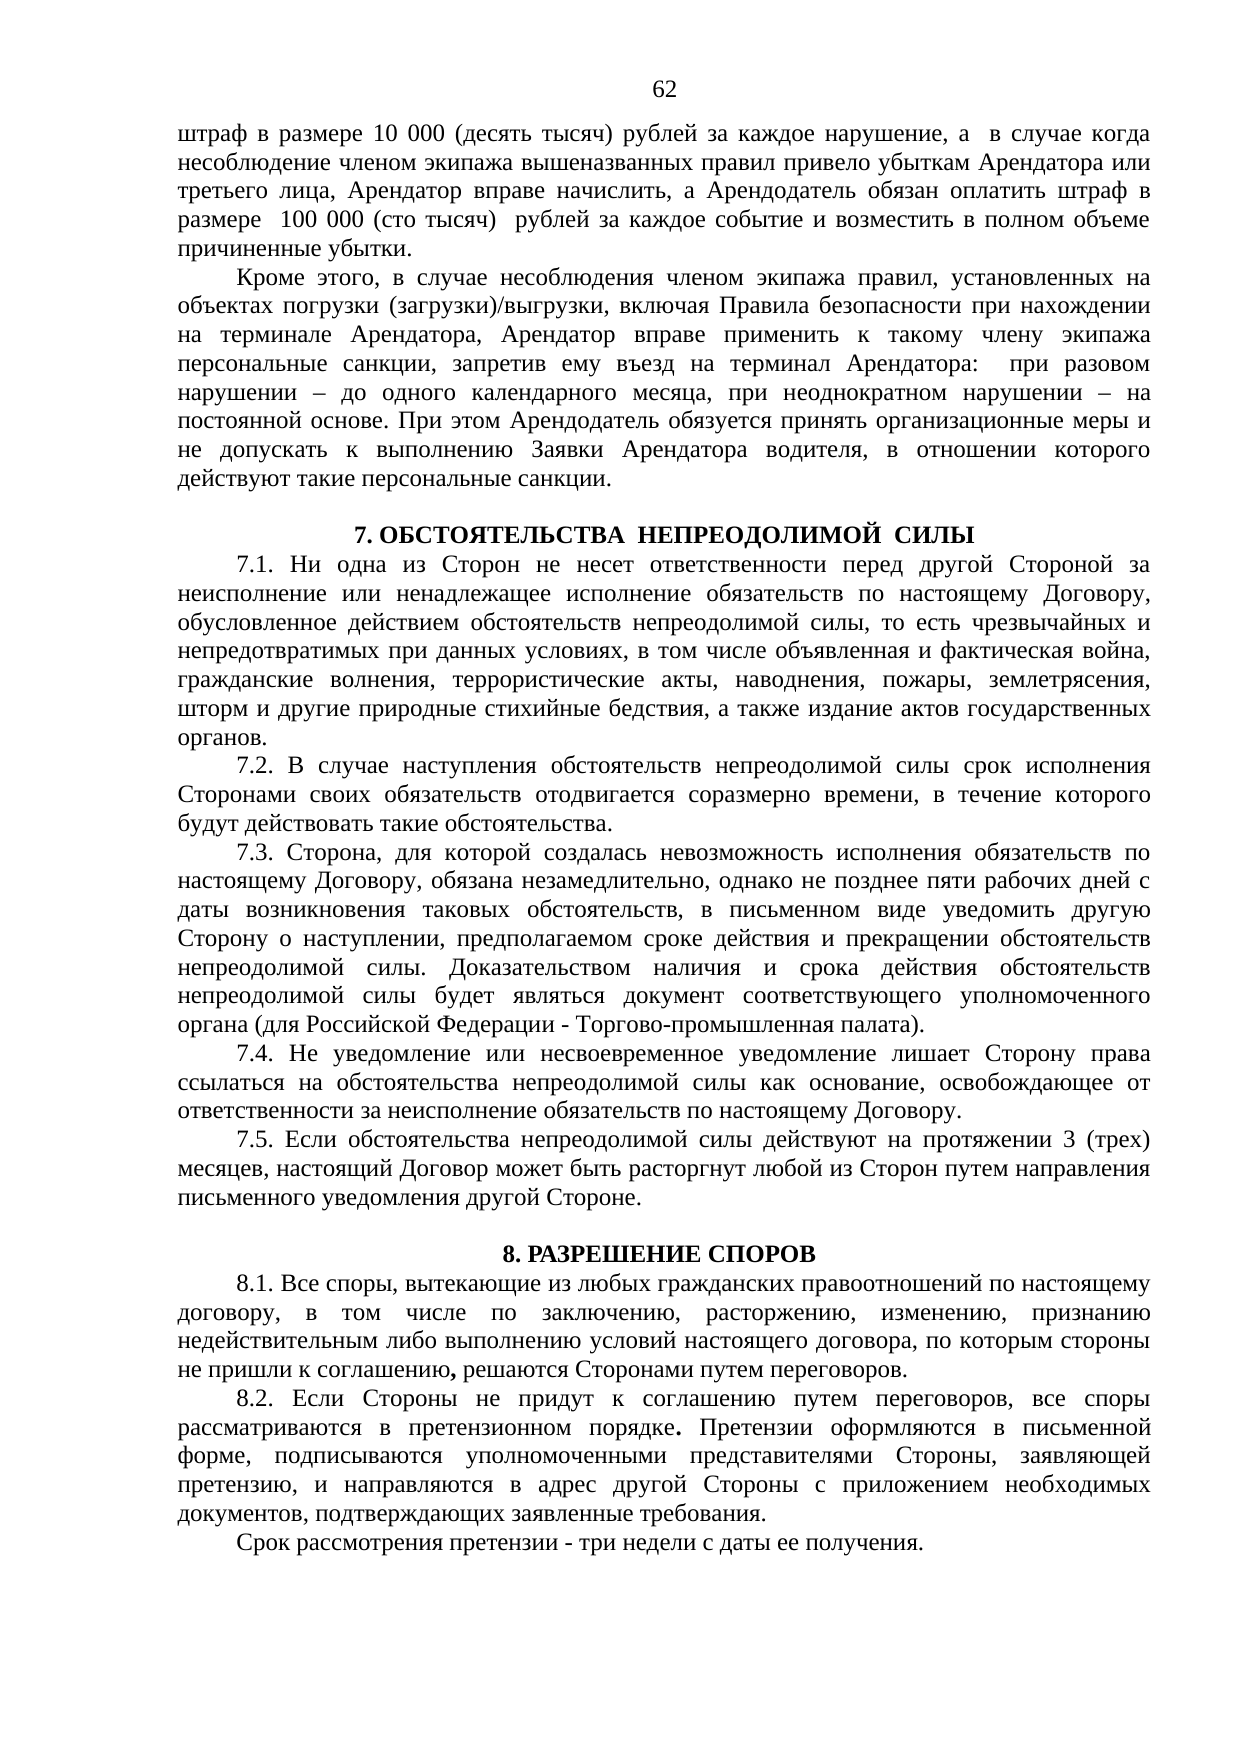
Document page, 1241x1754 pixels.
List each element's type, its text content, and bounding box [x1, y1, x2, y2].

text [177, 118, 1152, 262]
text 7.4. Не уведомление или несвоевременное уведомление лишает Сторону права ссылаться на обстоятельства непреодолимой силы как основание, освобождающее от ответственности за неисполнение обязательств по настоящему Договору. [177, 1038, 1152, 1124]
text 7.5. Если обстоятельства непреодолимой силы действуют на протяжении 3 (трех) месяцев, настоящий Договор может быть расторгнут любой из Сторон путем направления письменного уведомления другой Стороне. [177, 1124, 1152, 1211]
text 7.2. В случае наступления обстоятельств непреодолимой силы срок исполнения Сторонами своих обязательств отодвигается соразмерно времени, в течение которого будут действовать такие обстоятельства. [177, 751, 1152, 837]
text 8.2. Если Стороны не придут к соглашению путем переговоров, все споры рассматриваются в претензионном порядке. Претензии оформляются в письменной форме, подписываются уполномоченными представителями Стороны, заявляющей претензию, и направляются в адрес другой Стороны с приложением необходимых документов, подтверждающих заявленные требования. [177, 1383, 1152, 1527]
text 7.1. Ни одна из Сторон не несет ответственности перед другой Стороной за неисполнение или ненадлежащее исполнение обязательств по настоящему Договору, обусловленное действием обстоятельств непреодолимой силы, то есть чрезвычайных и непредотвратимых при данных условиях, в том числе объявленная и фактическая война, гражданские волнения, террористические акты, наводнения, пожары, землетрясения, шторм и другие природные стихийные бедствия, а также издание актов государственных органов. [177, 549, 1152, 751]
text Кроме этого, в случае несоблюдения членом экипажа правил, установленных на объектах погрузки (загрузки)/выгрузки, включая Правила безопасности при нахождении на терминале Арендатора, Арендатор вправе применить к такому члену экипажа персональные санкции, запретив ему въезд на терминал Арендатора: при разовом нарушении – до одного календарного месяца, при неоднократном нарушении – на постоянной основе. При этом Арендодатель обязуется принять организационные меры и не допускать к выполнению Заявки Арендатора водителя, в отношении которого действуют такие персональные санкции. [177, 262, 1152, 492]
title Срок рассмотрения претензии - три недели с даты ее получения. [177, 1527, 1152, 1556]
text 7. ОБСТОЯТЕЛЬСТВА НЕПРЕОДОЛИМОЙ СИЛЫ [177, 521, 1152, 549]
text 7.3. Сторона, для которой создалась невозможность исполнения обязательств по настоящему Договору, обязана незамедлительно, однако не позднее пяти рабочих дней с даты возникновения таковых обстоятельств, в письменном виде уведомить другую Сторону о наступлении, предполагаемом сроке действия и прекращении обстоятельств непреодолимой силы. Доказательством наличия и срока действия обстоятельств непреодолимой силы будет являться документ соответствующего уполномоченного органа (для Российской Федерации - Торгово-промышленная палата). [177, 837, 1152, 1038]
title 8. РАЗРЕШЕНИЕ СПОРОВ [177, 1239, 1152, 1268]
text 8.1. Все споры, вытекающие из любых гражданских правоотношений по настоящему договору, в том числе по заключению, расторжению, изменению, признанию недействительным либо выполнению условий настоящего договора, по которым стороны не пришли к соглашению, решаются Сторонами путем переговоров. [177, 1268, 1152, 1383]
